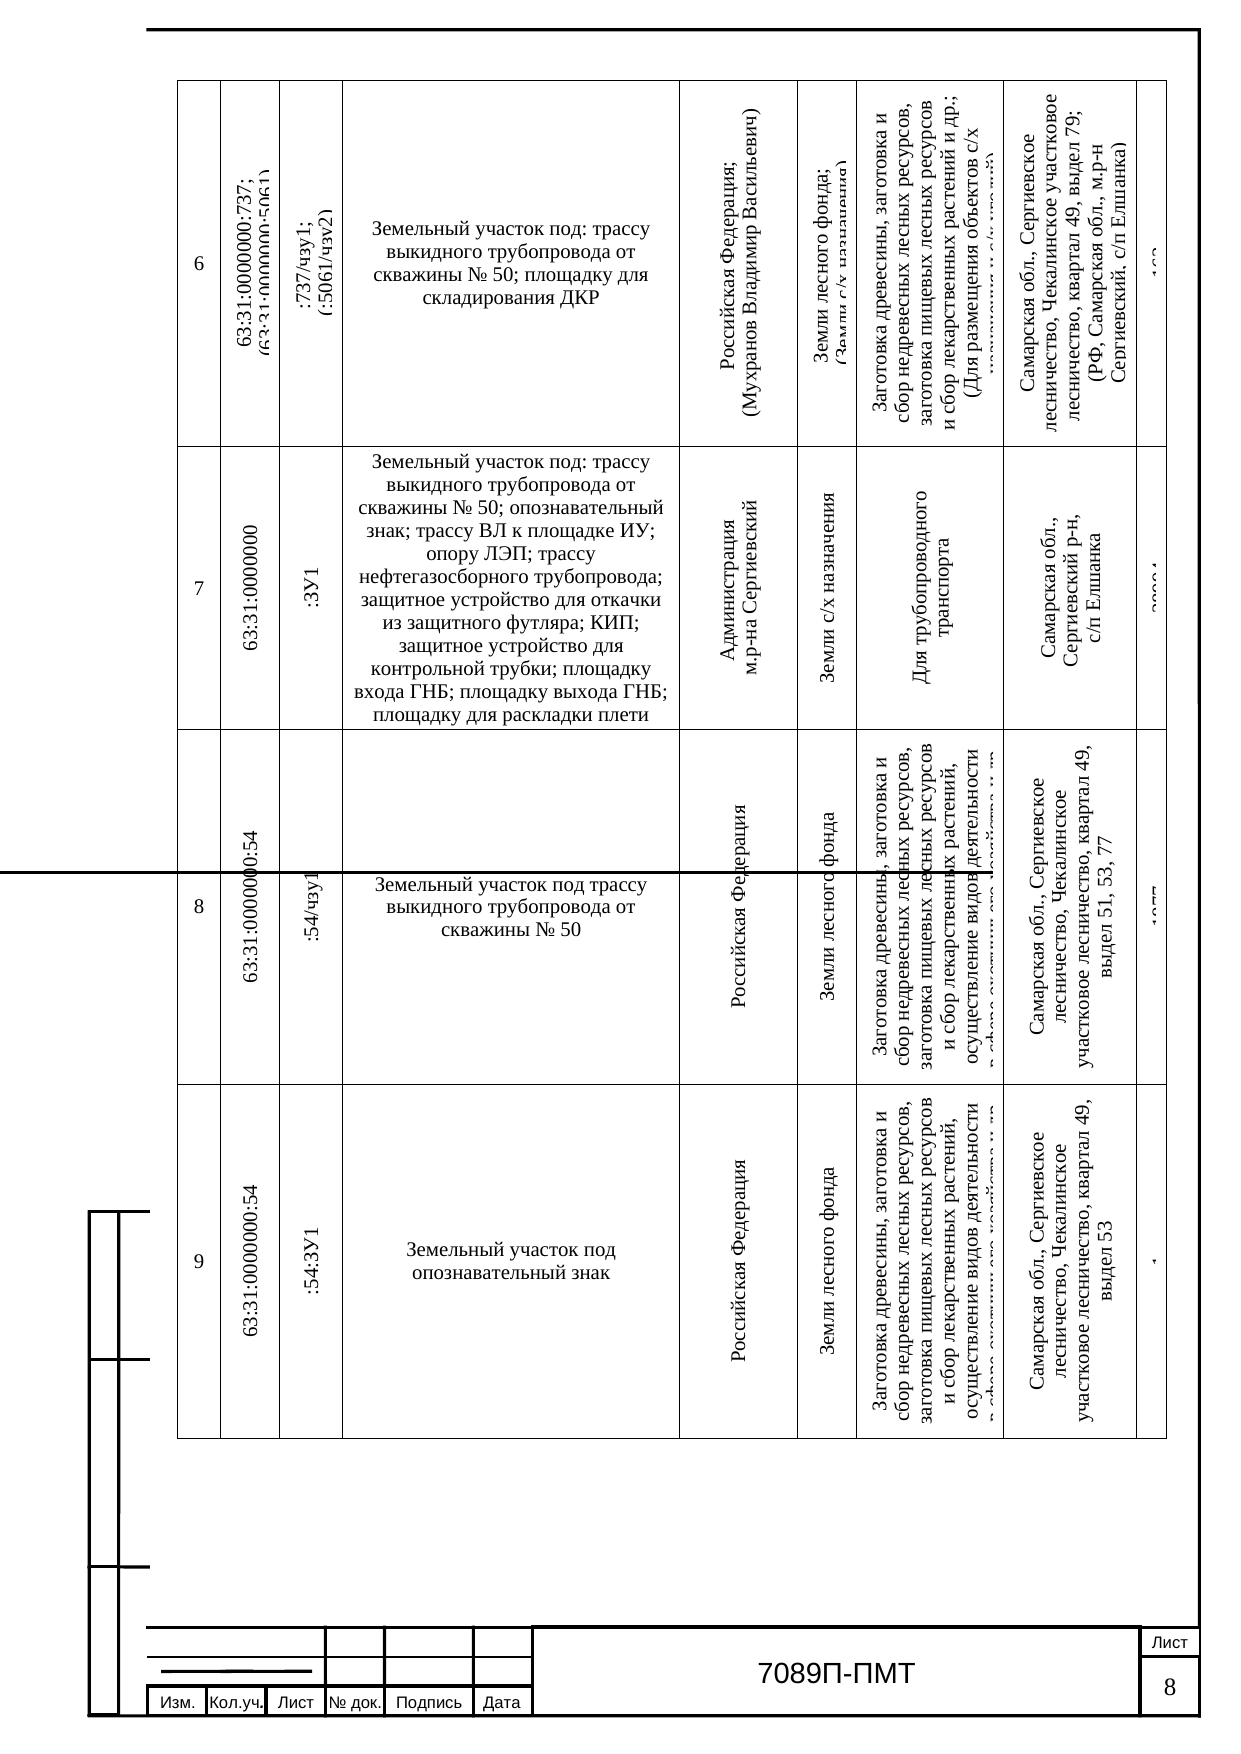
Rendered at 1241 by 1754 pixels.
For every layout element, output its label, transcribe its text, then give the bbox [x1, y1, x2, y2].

table_cell 38994 [1137, 447, 1166, 729]
table_cell Самарская обл., Сергиевский р-н, с/п Елшанка [1004, 447, 1136, 729]
table_cell Самарская обл., Сергиевское лесничество, Чекалинское участковое лесничество, квартал 49, выдел 79; (РФ, Самарская обл., м.р-н Сергиевский, с/п Елшанка) [1004, 81, 1136, 446]
table_cell 1 [1137, 1085, 1166, 1438]
table_cell Земельный участок под трассу выкидного трубопровода от скважины № 50 [343, 730, 679, 1084]
table_cell Земли лесного фонда [798, 1085, 856, 1438]
table_cell 6 [178, 81, 220, 446]
table_cell Заготовка древесины, заготовка и сбор недревесных лесных ресурсов, заготовка пищевых лесных ресурсов и сбор лекарственных растений, осуществление видов деятельности в сфере охотничьего хозяйства и др. [857, 730, 1003, 1084]
table_cell Земли с/х назначения [798, 447, 856, 729]
table_cell Земельный участок под опознавательный знак [343, 1085, 679, 1438]
table_cell 8 [178, 730, 220, 1084]
table_cell :54:ЗУ1 [280, 1085, 342, 1438]
table_cell Земли лесного фонда; (Земли с/х назначения) [798, 81, 856, 446]
table_cell 163 [1137, 81, 1166, 446]
table_cell Российская Федерация [680, 1085, 797, 1438]
table_cell Заготовка древесины, заготовка и сбор недревесных лесных ресурсов, заготовка пищевых лесных ресурсов и сбор лекарственных растений и др.; (Для размещения объектов с/х назначения и с/х угодий) [857, 81, 1003, 446]
table_cell Самарская обл., Сергиевское лесничество, Чекалинское участковое лесничество, квартал 49, выдел 53 [1004, 1085, 1136, 1438]
table_cell :54/чзу1 [280, 730, 342, 1084]
table_cell Администрация м.р-на Сергиевский [680, 447, 797, 729]
table_cell 7 [178, 447, 220, 729]
table_cell Самарская обл., Сергиевское лесничество, Чекалинское участковое лесничество, квартал 49, выдел 51, 53, 77 [1004, 730, 1136, 1084]
table_cell 63:31:0000000:54 [221, 730, 279, 1084]
table_cell :ЗУ1 [280, 447, 342, 729]
table_cell Заготовка древесины, заготовка и сбор недревесных лесных ресурсов, заготовка пищевых лесных ресурсов и сбор лекарственных растений, осуществление видов деятельности в сфере охотничьего хозяйства и др. [857, 1085, 1003, 1438]
table_cell 63:31:0000000 [221, 447, 279, 729]
table_cell Для трубопроводного транспорта [857, 447, 1003, 729]
table_cell 63:31:0000000:737; (63:31:0000000:5061) [221, 81, 279, 446]
table_cell Земли лесного фонда [798, 730, 856, 1084]
table_cell Российская Федерация; (Мухранов Владимир Васильевич) [680, 81, 797, 446]
table_cell 9 [178, 1085, 220, 1438]
table_cell 63:31:0000000:54 [221, 1085, 279, 1438]
table_cell 1877 [1137, 730, 1166, 1084]
table_cell Российская Федерация [680, 730, 797, 1084]
table_cell :737/чзу1; (:5061/чзу2) [280, 81, 342, 446]
table_cell Земельный участок под: трассу выкидного трубопровода от скважины № 50; опознавательный знак; трассу ВЛ к площадке ИУ; опору ЛЭП; трассу нефтегазосборного трубопровода; защитное устройство для откачки из защитного футляра; КИП; защитное устройство для контрольной трубки; площадку входа ГНБ; площадку выхода ГНБ; площадку для раскладки плети [343, 447, 679, 729]
table_cell Земельный участок под: трассу выкидного трубопровода от скважины № 50; площадку для складирования ДКР [343, 81, 679, 446]
